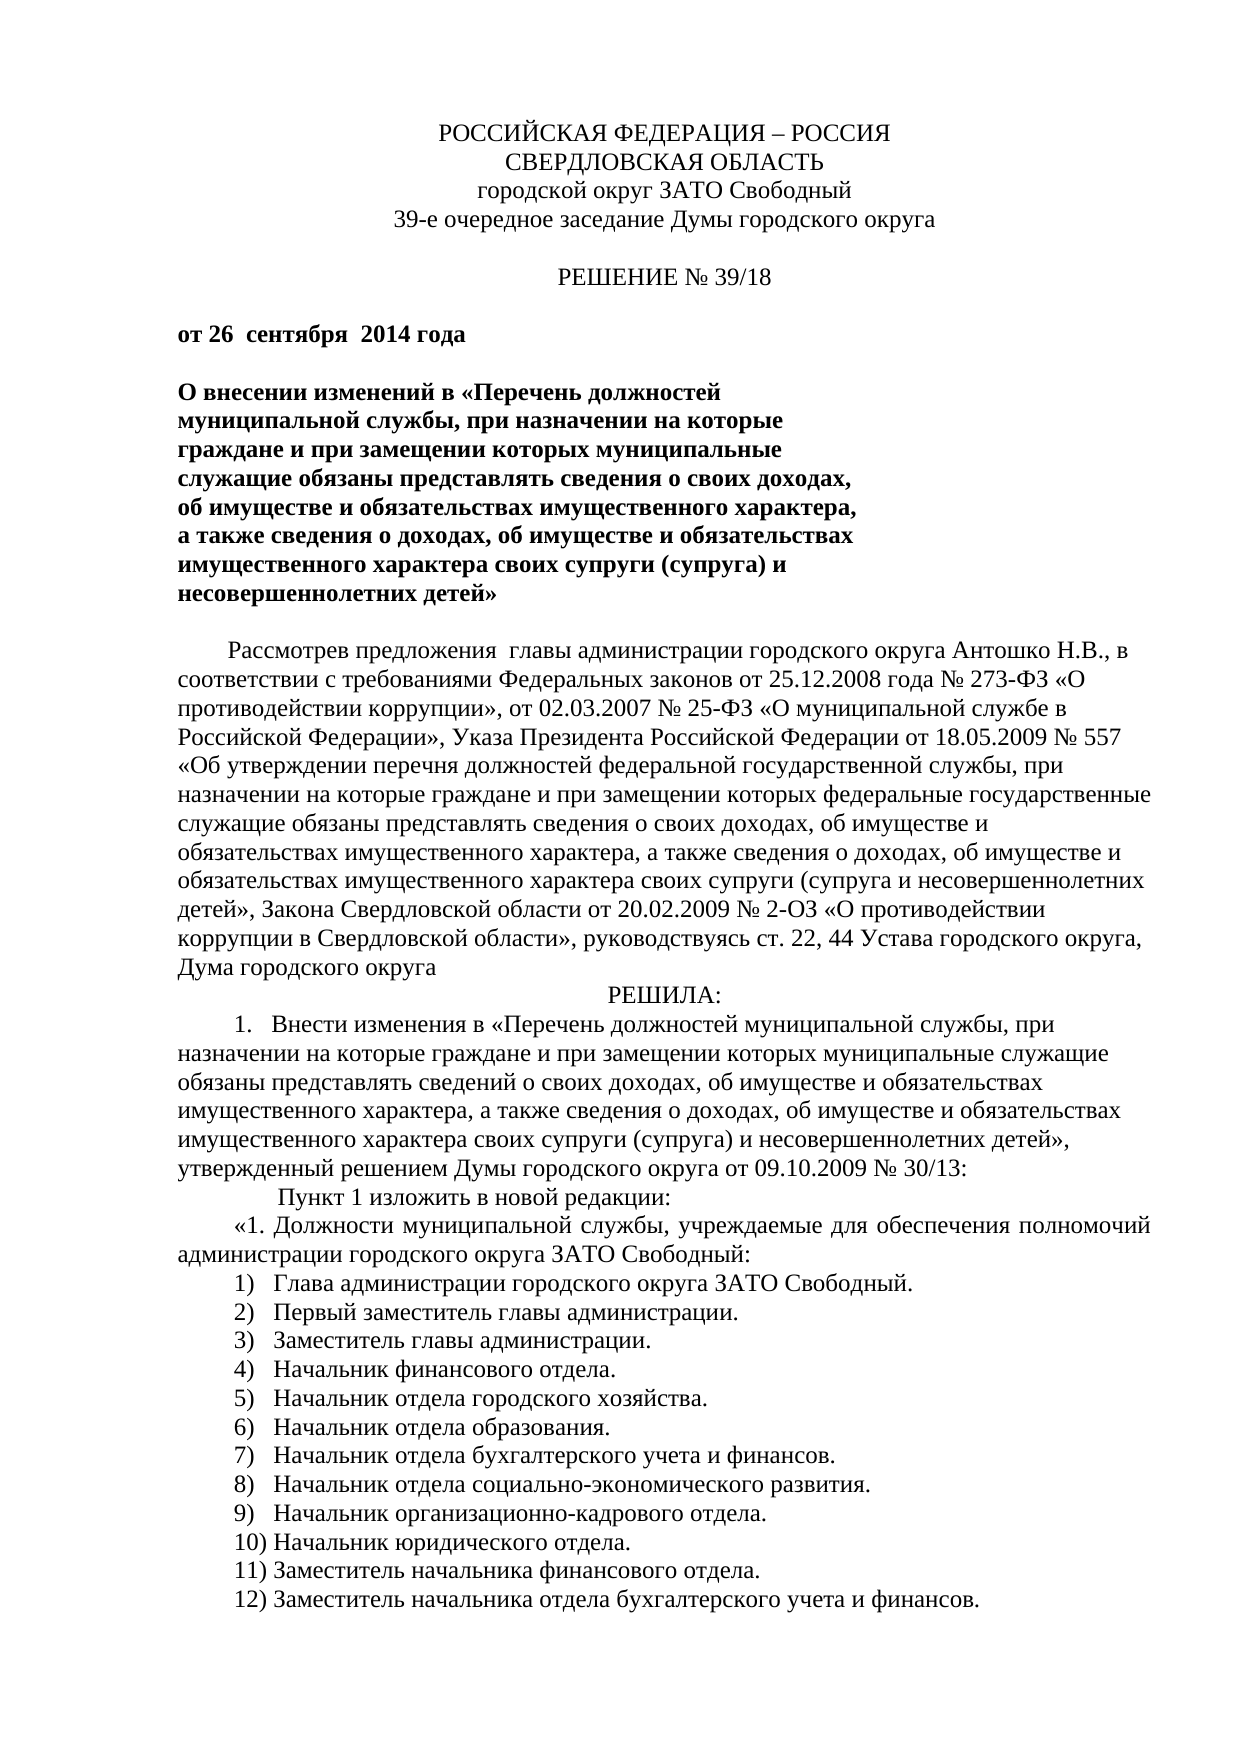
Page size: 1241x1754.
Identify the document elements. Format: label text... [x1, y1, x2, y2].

text «1. Должности муниципальной службы, учреждаемые для обеспечения полномочий администрации городского округа ЗАТО Свободный: [177, 1211, 1152, 1268]
text 2) Первый заместитель главы администрации. [177, 1297, 1152, 1326]
text РЕШИЛА: [177, 981, 1152, 1009]
text Рассмотрев предложения главы администрации городского округа Антошко Н.В., в соответствии с требованиями Федеральных законов от 25.12.2008 года № 273-ФЗ «О противодействии коррупции», от 02.03.2007 № 25-ФЗ «О муниципальной службе в Российской Федерации», Указа Президента Российской Федерации от 18.05.2009 № 557 «Об утверждении перечня должностей федеральной государственной службы, при назначении на которые граждане и при замещении которых федеральные государственные служащие обязаны представлять сведения о своих доходах, об имуществе и обязательствах имущественного характера, а также сведения о доходах, об имуществе и обязательствах имущественного характера своих супруги (супруга и несовершеннолетних детей», Закона Свердловской области от 20.02.2009 № 2-ОЗ «О противодействии коррупции в Свердловской области», руководствуясь ст. 22, 44 Устава городского округа, Дума городского округа [177, 636, 1152, 981]
text служащие обязаны представлять сведения о своих доходах, [177, 463, 1152, 492]
text 12) Заместитель начальника отдела бухгалтерского учета и финансов. [177, 1584, 1152, 1613]
text 3) Заместитель главы администрации. [177, 1326, 1152, 1354]
text 1) Глава администрации городского округа ЗАТО Свободный. [177, 1268, 1152, 1297]
text Пункт 1 изложить в новой редакции: [177, 1182, 1152, 1211]
text РЕШЕНИЕ № 39/18 [177, 262, 1152, 291]
text 7) Начальник отдела бухгалтерского учета и финансов. [177, 1441, 1152, 1469]
text О внесении изменений в «Перечень должностей [177, 377, 1152, 406]
text 39-е очередное заседание Думы городского округа [177, 204, 1152, 233]
text имущественного характера своих супруги (супруга) и [177, 549, 1152, 578]
text 4) Начальник финансового отдела. [177, 1354, 1152, 1383]
text от 26 сентября 2014 года [177, 319, 1152, 348]
text 10) Начальник юридического отдела. [177, 1527, 1152, 1556]
text граждане и при замещении которых муниципальные [177, 434, 1152, 463]
text 8) Начальник отдела социально-экономического развития. [177, 1469, 1152, 1498]
text 11) Заместитель начальника финансового отдела. [177, 1556, 1152, 1584]
text несовершеннолетних детей» [177, 578, 1152, 607]
text 9) Начальник организационно-кадрового отдела. [177, 1498, 1152, 1527]
text городской округ ЗАТО Свободный [177, 176, 1152, 204]
text а также сведения о доходах, об имуществе и обязательствах [177, 521, 1152, 549]
text 1. Внести изменения в «Перечень должностей муниципальной службы, при назначении на которые граждане и при замещении которых муниципальные служащие обязаны представлять сведений о своих доходах, об имуществе и обязательствах имущественного характера, а также сведения о доходах, об имуществе и обязательствах имущественного характера своих супруги (супруга) и несовершеннолетних детей», утвержденный решением Думы городского округа от 09.10.2009 № 30/13: [177, 1009, 1152, 1182]
text 6) Начальник отдела образования. [177, 1412, 1152, 1441]
text СВЕРДЛОВСКАЯ ОБЛАСТЬ [177, 147, 1152, 176]
text 5) Начальник отдела городского хозяйства. [177, 1383, 1152, 1412]
text об имуществе и обязательствах имущественного характера, [177, 492, 1152, 521]
text муниципальной службы, при назначении на которые [177, 406, 1152, 434]
subtitle РОССИЙСКАЯ ФЕДЕРАЦИЯ – РОССИЯ [177, 118, 1152, 147]
